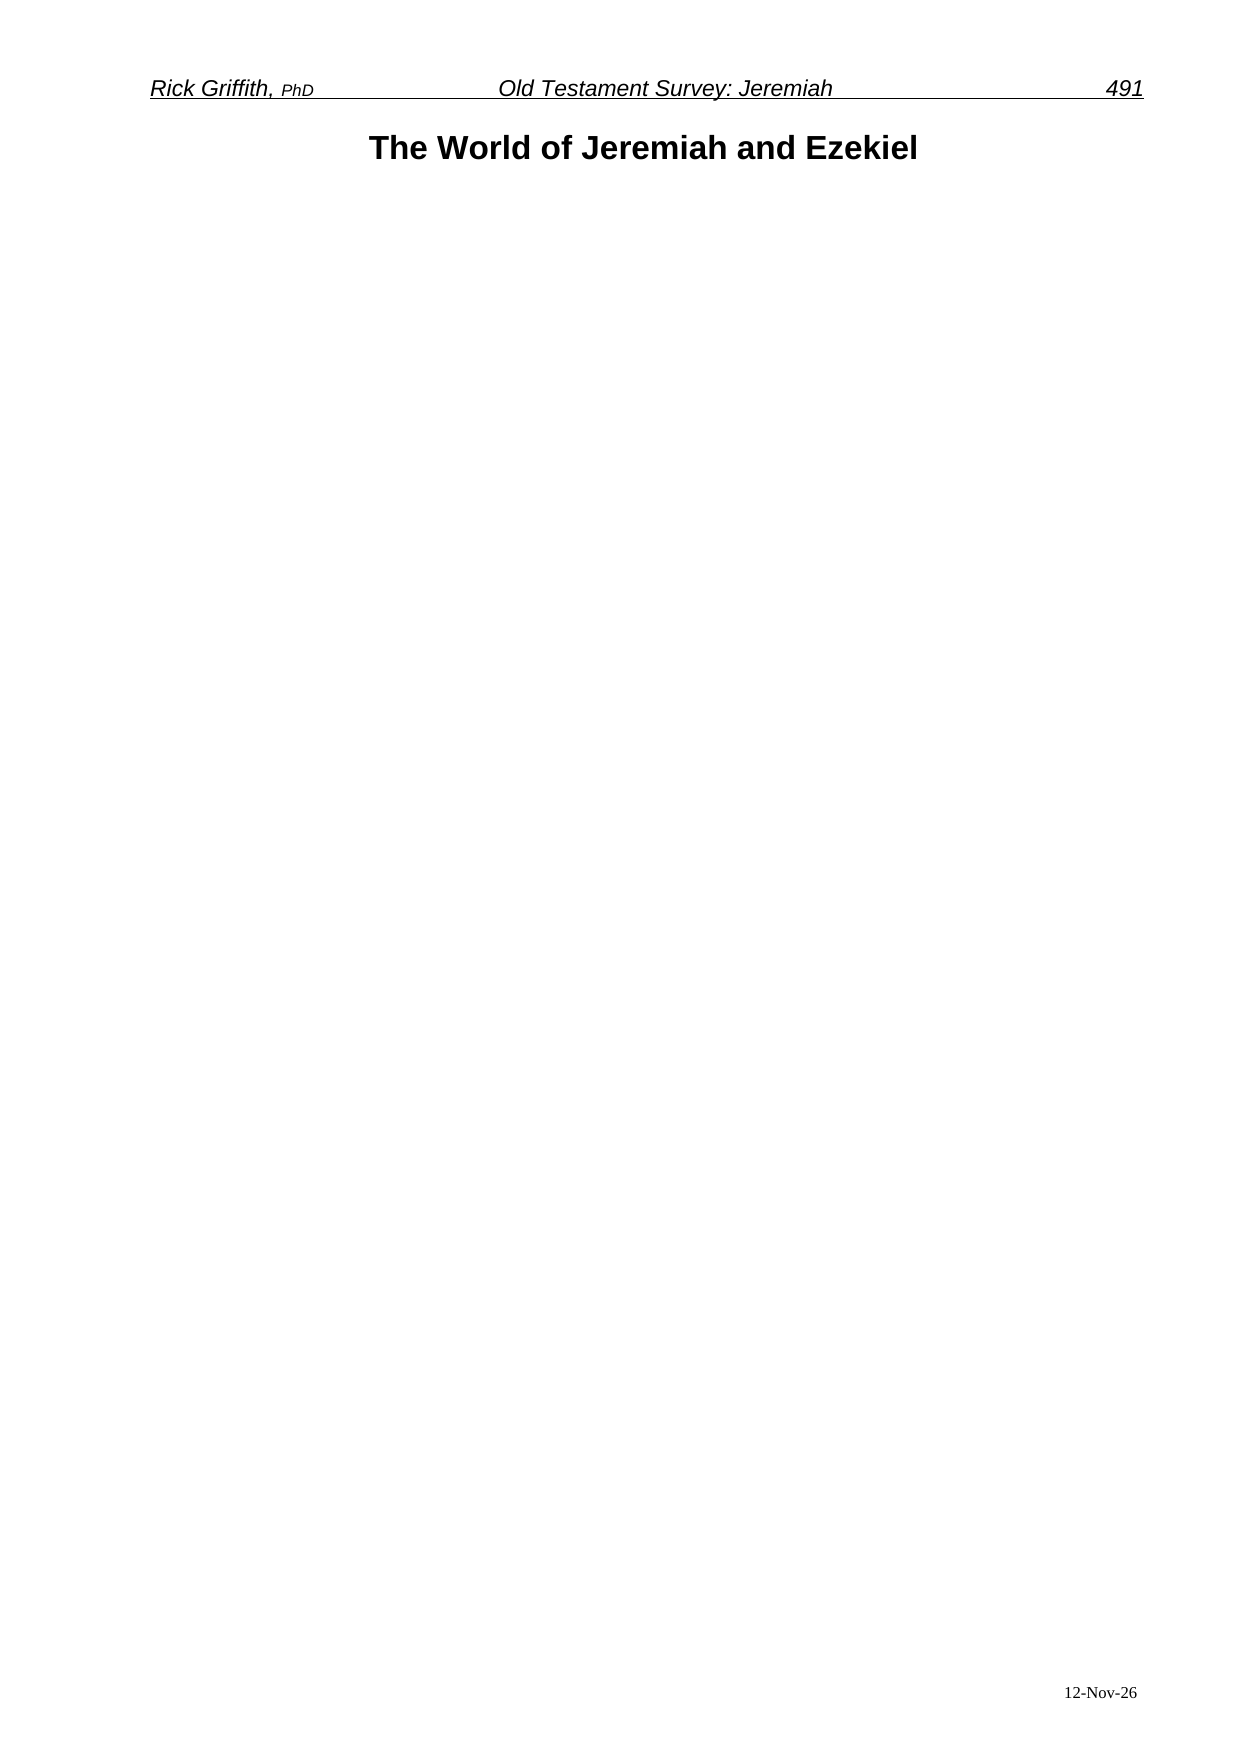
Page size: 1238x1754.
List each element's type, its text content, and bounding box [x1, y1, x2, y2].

text The World of Jeremiah and Ezekiel [150, 128, 1137, 166]
